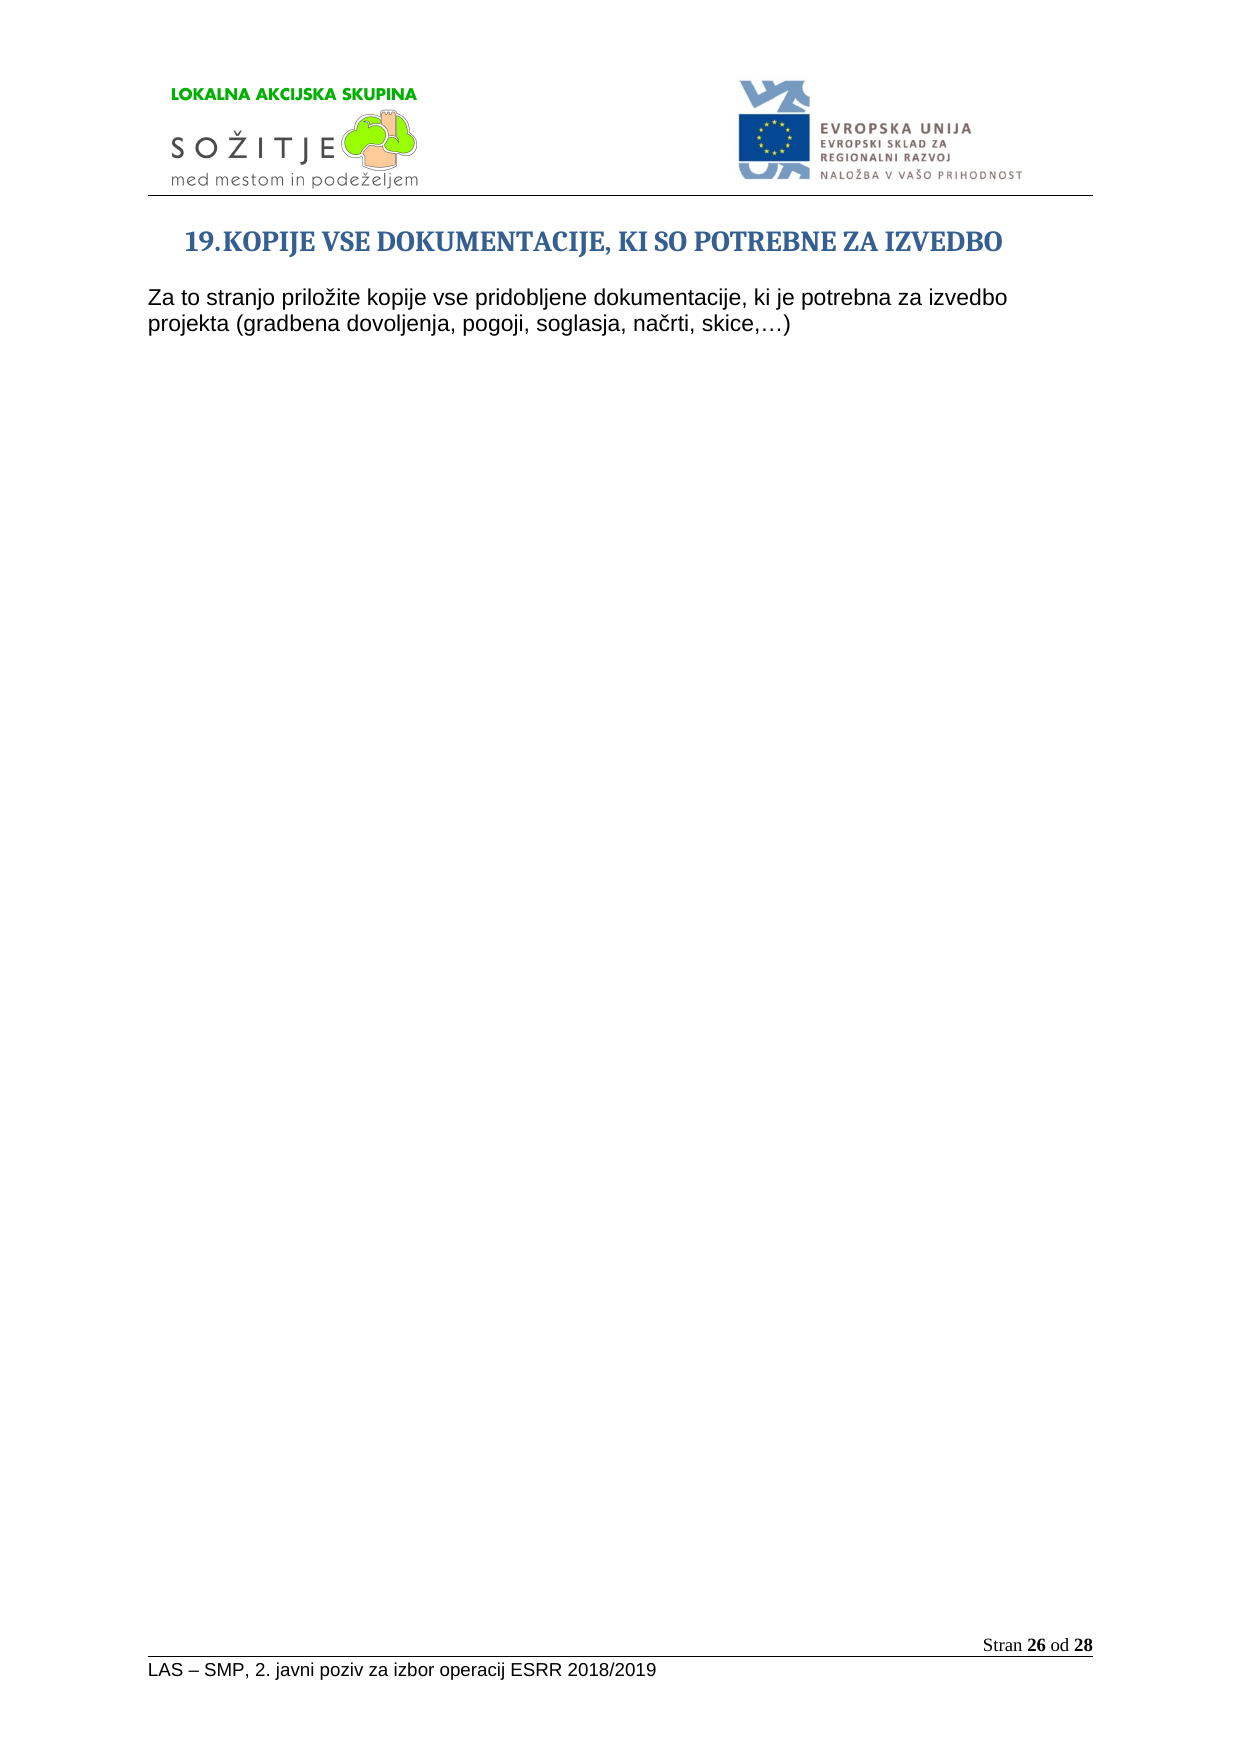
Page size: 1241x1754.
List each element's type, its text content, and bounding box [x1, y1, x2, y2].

text Za to stranjo priložite kopije vse pridobljene dokumentacije, ki je potrebna za izvedbo projekta (gradbena dovoljenja, pogoji, soglasja, načrti, skice,…) [148, 283, 1093, 336]
picture [721, 73, 1026, 194]
picture [147, 75, 441, 194]
subtitle KOPIJE VSE DOKUMENTACIJE, KI SO POTREBNE ZA IZVEDBO [185, 225, 1093, 258]
